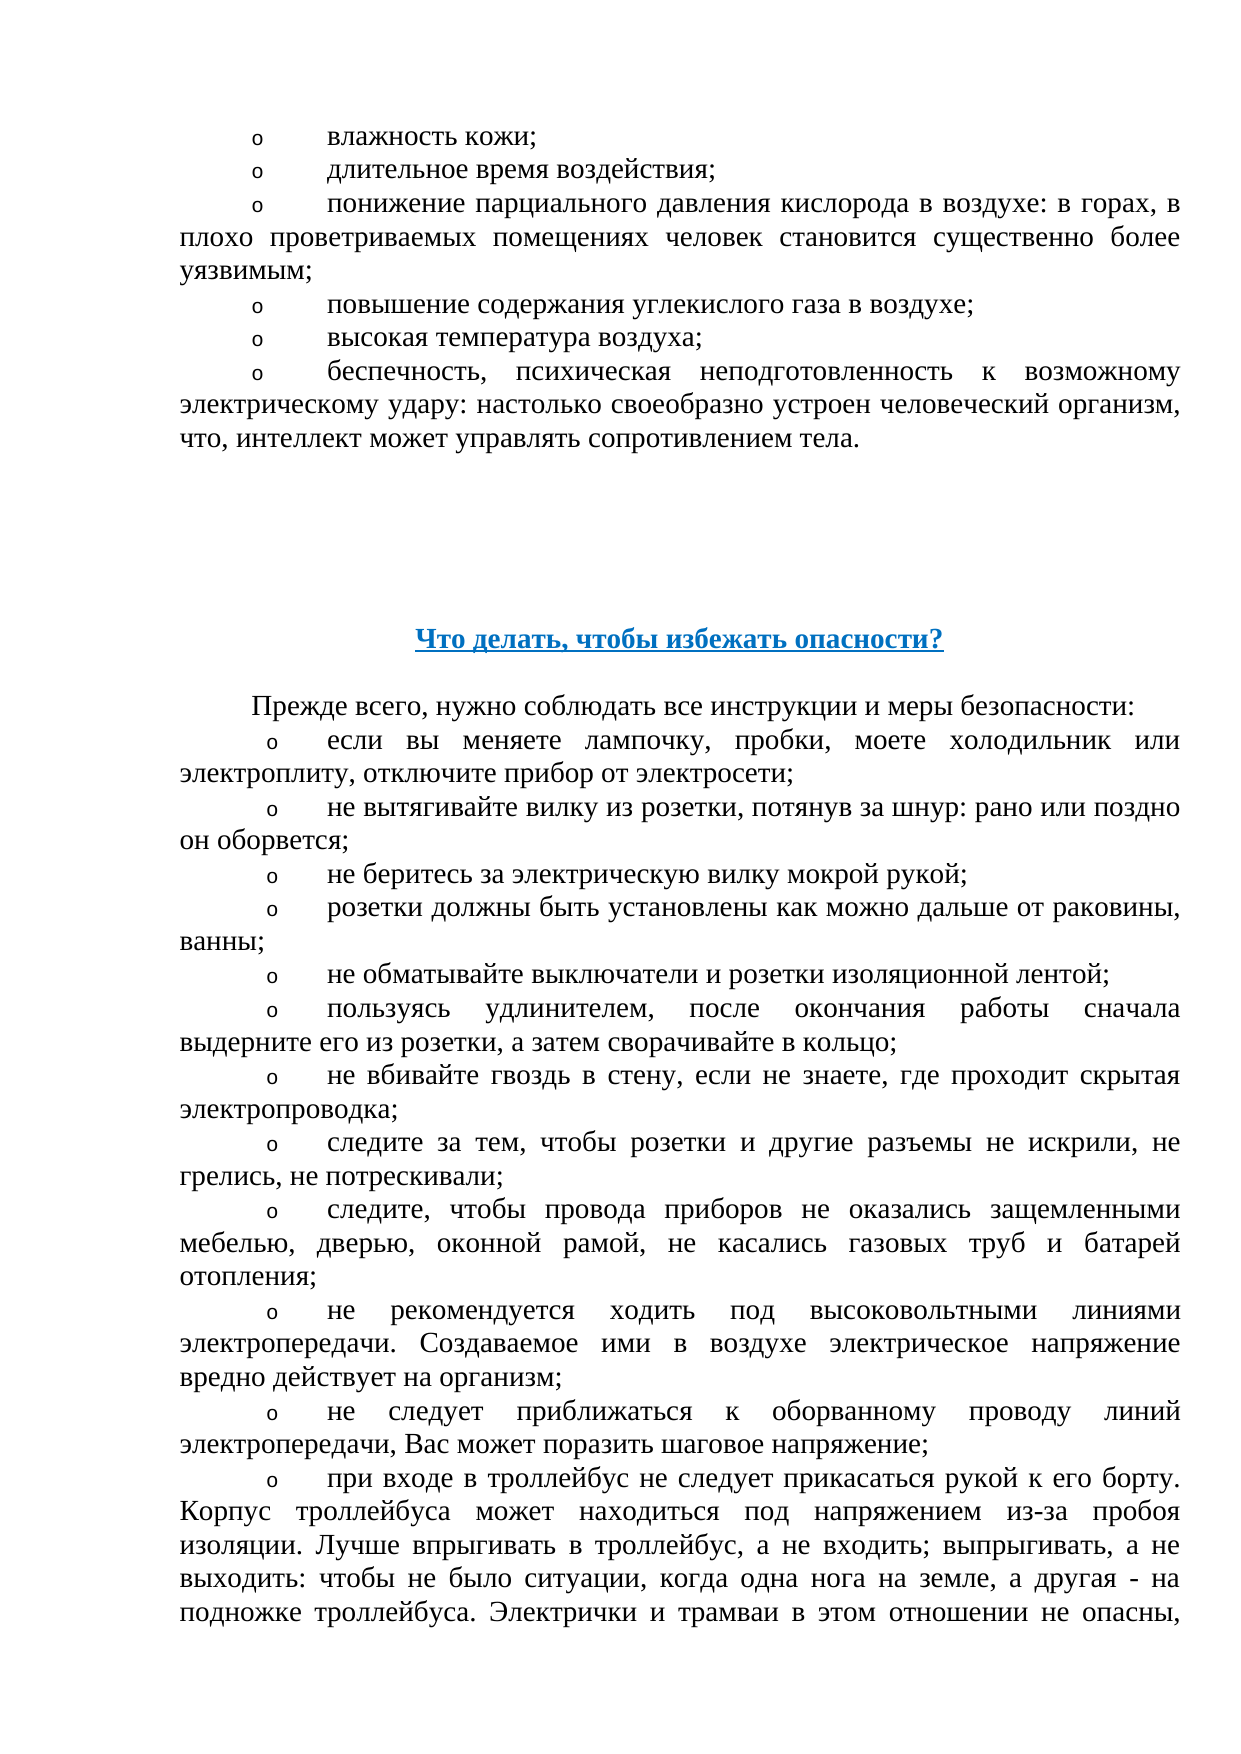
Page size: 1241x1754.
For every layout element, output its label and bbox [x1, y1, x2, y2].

table_cell [177, 118, 1152, 1627]
